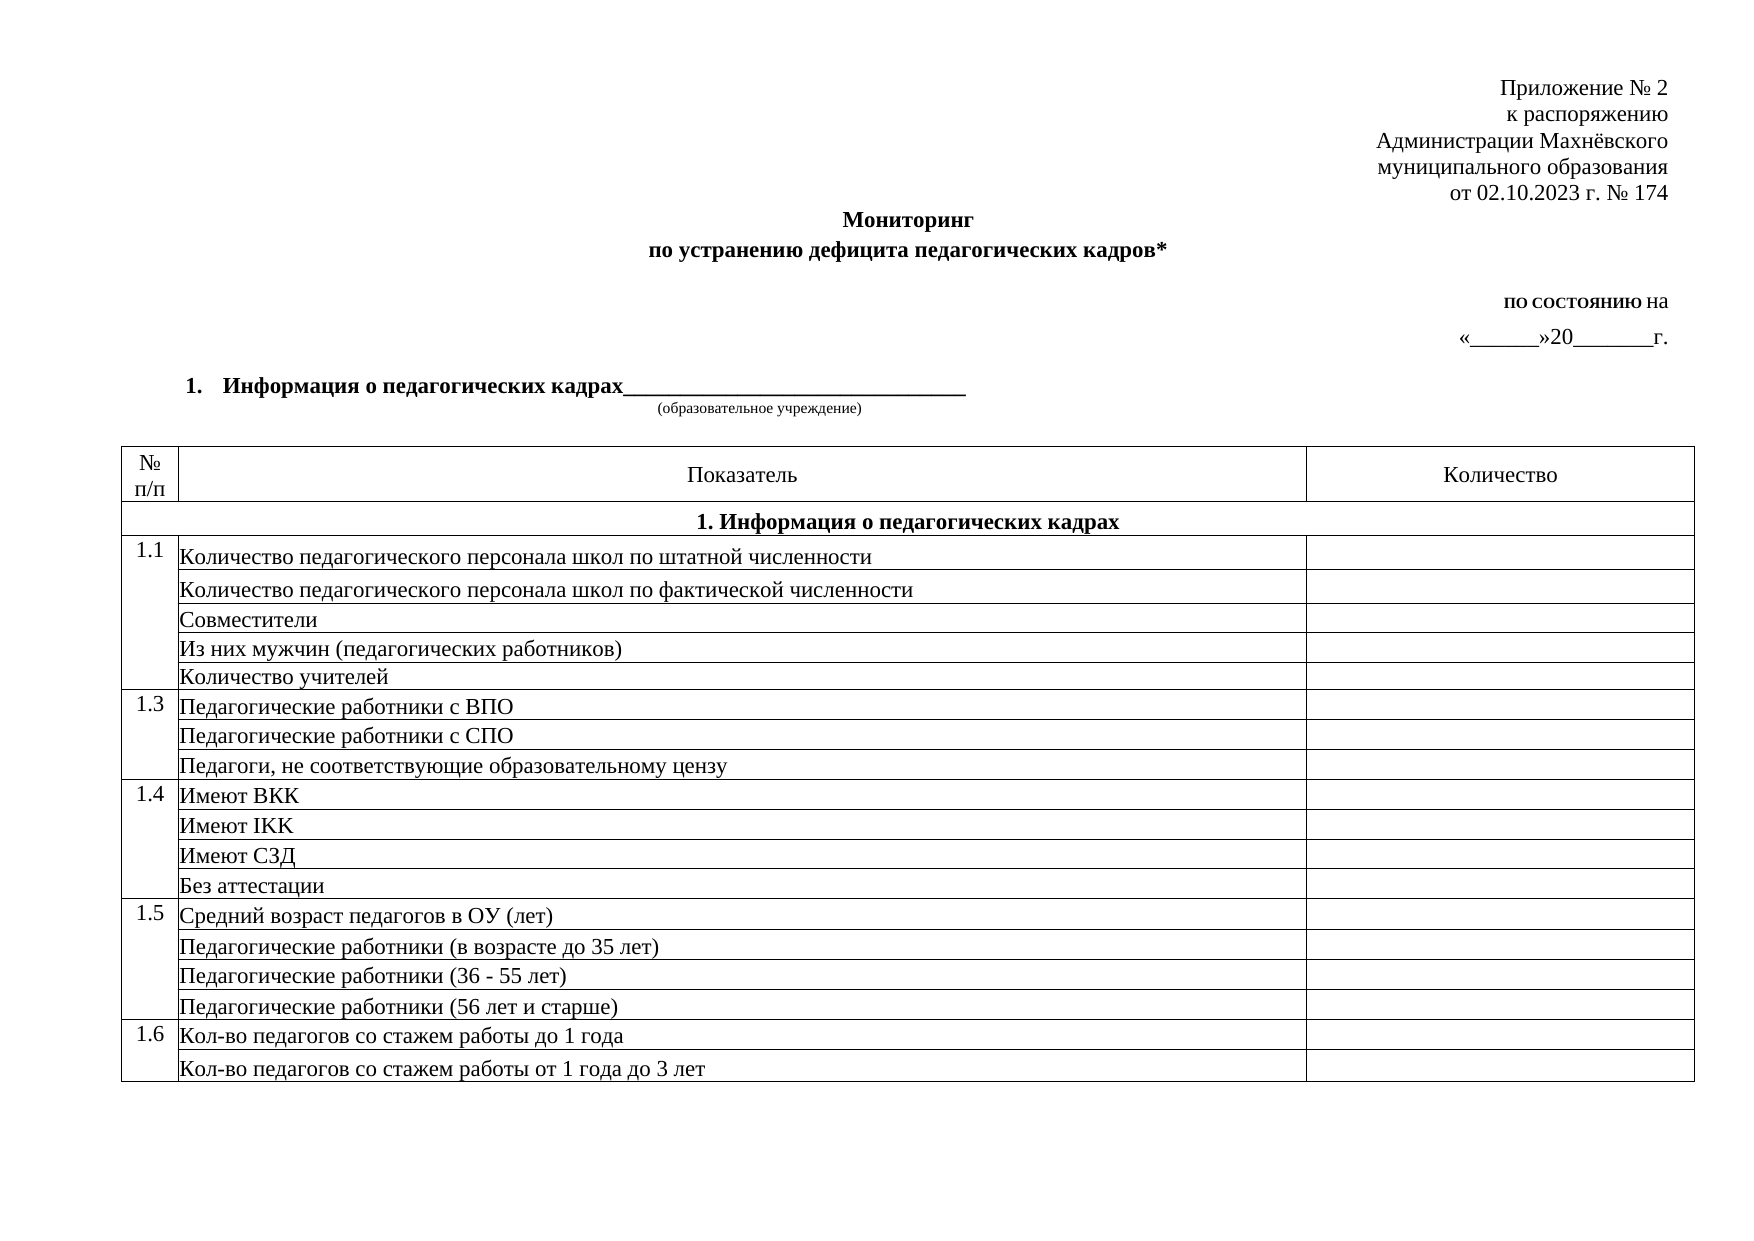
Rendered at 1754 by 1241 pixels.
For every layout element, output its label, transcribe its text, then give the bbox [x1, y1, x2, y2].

table_cell [1307, 570, 1694, 603]
table_cell Без аттестации [179, 869, 1306, 898]
table_cell 1. Информация о педагогических кадрах [122, 502, 1694, 535]
text к распоряжению [148, 100, 1668, 127]
table_cell Количество педагогического персонала школ по фактической численности [179, 570, 1306, 603]
table_cell [1307, 930, 1694, 959]
table_cell [1307, 536, 1694, 569]
table_cell Кол-во педагогов со стажем работы до 1 года [179, 1020, 1306, 1049]
table_cell Из них мужчин (педагогических работников) [179, 633, 1306, 662]
table_cell [1307, 690, 1694, 719]
list Информация о педагогических кадрах [185, 372, 1668, 398]
text Администрации Махнёвского [148, 127, 1668, 153]
table_cell Педагогические работники с ВПО [179, 690, 1306, 719]
table_cell Педагогические работники с СПО [179, 720, 1306, 749]
table_cell [1307, 750, 1694, 779]
table_cell [1307, 960, 1694, 989]
table_cell 1.1 [122, 536, 178, 689]
table_cell [1307, 899, 1694, 929]
text (образовательное учреждение) [148, 398, 1668, 416]
table_cell Средний возраст педагогов в ОУ (лет) [179, 899, 1306, 929]
text от 02.10.2023 г. № 174 [148, 179, 1668, 206]
table_cell [1307, 720, 1694, 749]
table_cell [1307, 810, 1694, 839]
table_cell [1307, 840, 1694, 868]
table_cell 1.6 [122, 1020, 178, 1081]
table_cell Педагогические работники (36 - 55 лет) [179, 960, 1306, 989]
table_cell [1307, 780, 1694, 809]
text ПО СОСТОЯНИЮ на «______»20_______г. [1447, 287, 1668, 350]
text муниципального образования [148, 153, 1668, 179]
table_cell Педагогические работники (56 лет и старше) [179, 990, 1306, 1019]
text Приложение № 2 [148, 74, 1668, 100]
table_header № п/п [122, 447, 178, 501]
table_cell [1307, 990, 1694, 1019]
table_cell Совместители [179, 604, 1306, 632]
table_cell Количество учителей [179, 663, 1306, 689]
table_cell [1307, 633, 1694, 662]
table_cell [1307, 1050, 1694, 1081]
table_cell Имеют ВКК [179, 780, 1306, 809]
table_cell Количество педагогического персонала школ по штатной численности [179, 536, 1306, 569]
table_cell [1307, 1020, 1694, 1049]
table_cell 1.5 [122, 899, 178, 1019]
table_cell Имеют IKK [179, 810, 1306, 839]
table_cell [1307, 663, 1694, 689]
table_cell [1307, 604, 1694, 632]
table_cell Имеют СЗД [179, 840, 1306, 868]
table_cell Педагогические работники (в возрасте до 35 лет) [179, 930, 1306, 959]
table_header Количество [1307, 447, 1694, 501]
table_cell Педагоги, не соответствующие образовательному цензу [179, 750, 1306, 779]
table_header Показатель [179, 447, 1306, 501]
table_cell 1.4 [122, 780, 178, 898]
table_cell Кол-во педагогов со стажем работы от 1 года до 3 лет [179, 1050, 1306, 1081]
table_cell [1307, 869, 1694, 898]
table_cell 1.3 [122, 690, 178, 779]
text Мониторинг по устранению дефицита педагогических кадров* [148, 206, 1668, 262]
